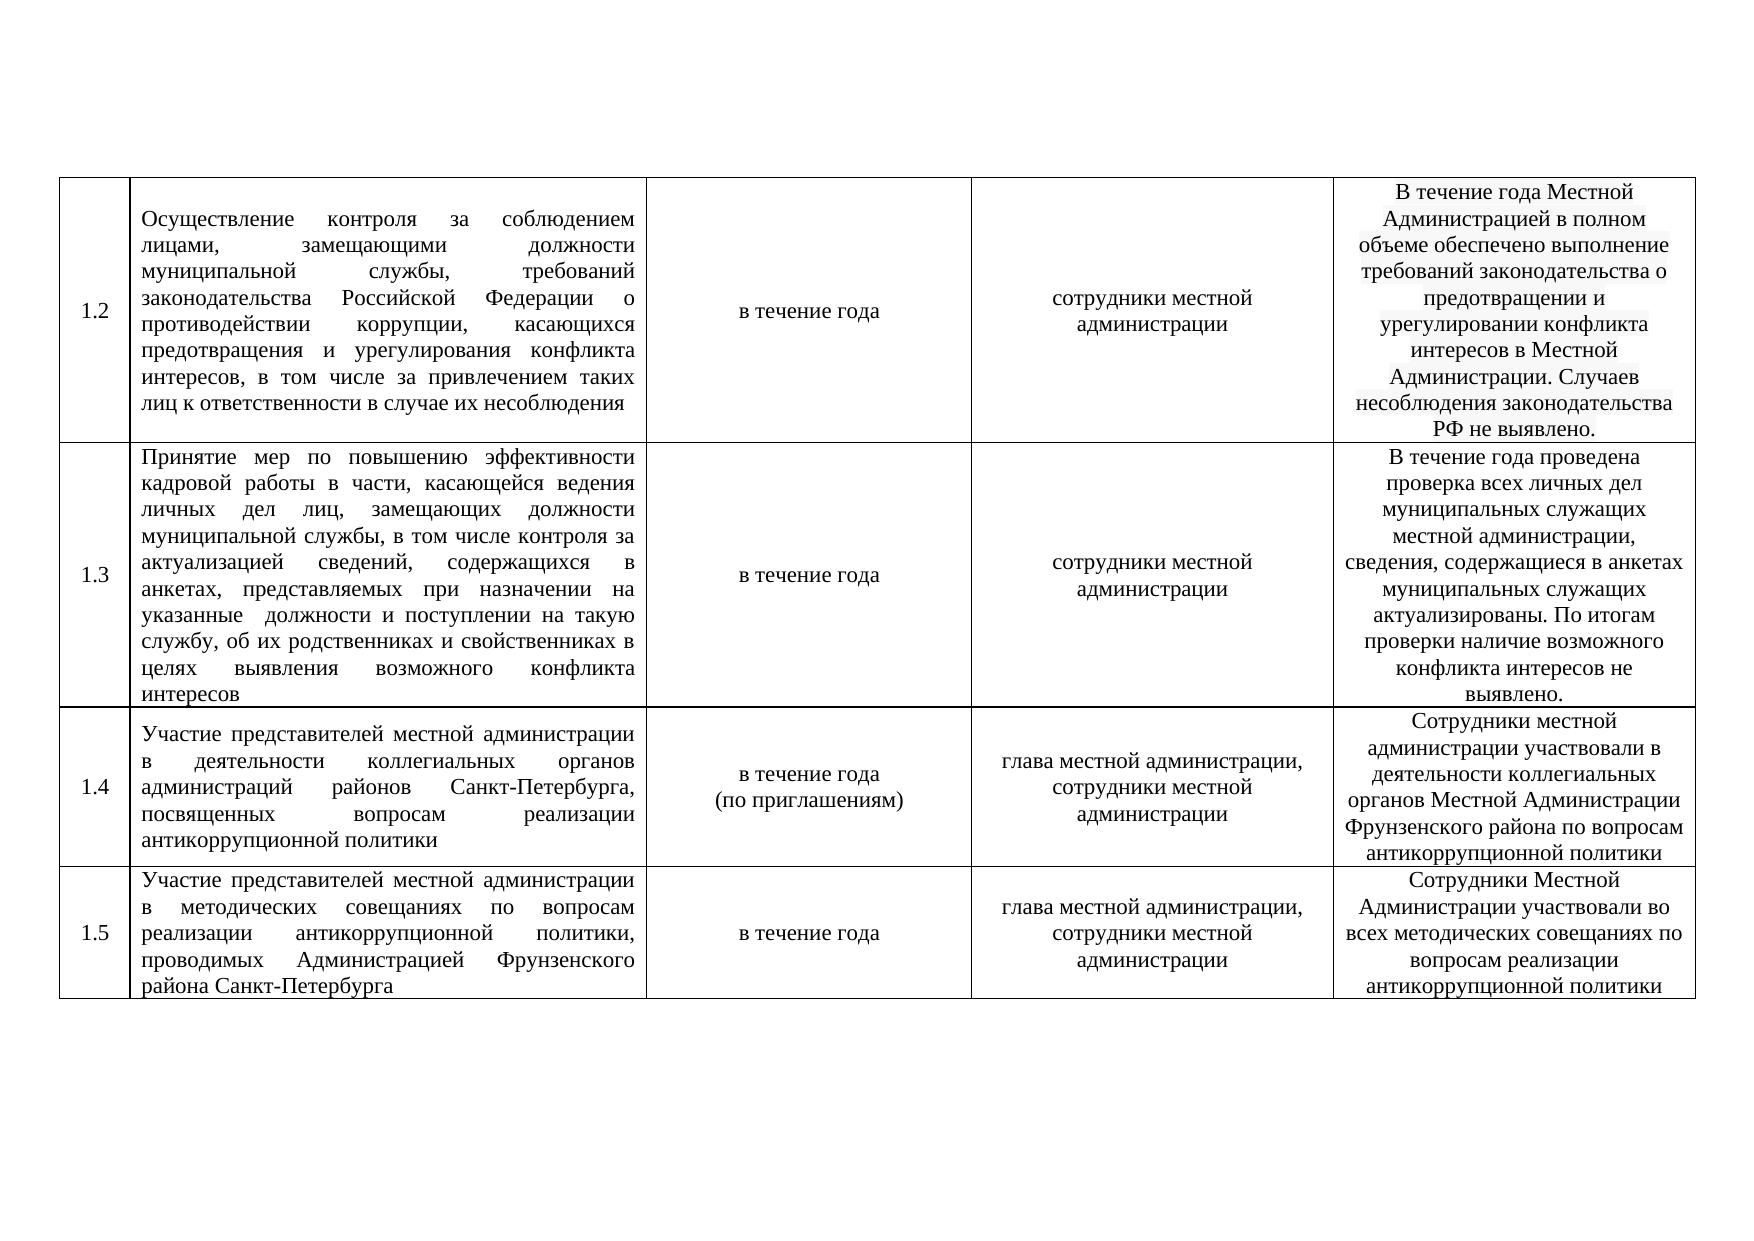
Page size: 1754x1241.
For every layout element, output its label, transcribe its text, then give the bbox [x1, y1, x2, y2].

table_cell 1.4 [60, 708, 129, 866]
table_cell Принятие мер по повышению эффективности кадровой работы в части, касающейся ведения личных дел лиц, замещающих должности муниципальной службы, в том числе контроля за актуализацией сведений, содержащихся в анкетах, представляемых при назначении на указанные должности и поступлении на такую службу, об их родственниках и свойственниках в целях выявления возможного конфликта интересов [131, 443, 646, 706]
table_cell 1.3 [60, 443, 129, 706]
table_cell глава местной администрации, сотрудники местной администрации [972, 867, 1333, 998]
table_cell в течение года [647, 178, 971, 442]
table_cell 1.5 [60, 867, 129, 998]
table_cell В течение года Местной Администрацией в полном объеме обеспечено выполнение требований законодательства о предотвращении и урегулировании конфликта интересов в Местной Администрации. Случаев несоблюдения законодательства РФ не выявлено. [1334, 178, 1695, 442]
table_cell 1.2 [60, 178, 129, 442]
table_cell Участие представителей местной администрации в методических совещаниях по вопросам реализации антикоррупционной политики, проводимых Администрацией Фрунзенского района Санкт-Петербурга [131, 867, 646, 998]
table_cell сотрудники местной администрации [972, 178, 1333, 442]
table_cell Сотрудники местной администрации участвовали в деятельности коллегиальных органов Местной Администрации Фрунзенского района по вопросам антикоррупционной политики [1334, 708, 1695, 866]
table_cell в течение года (по приглашениям) [647, 708, 971, 866]
table_cell В течение года проведена проверка всех личных дел муниципальных служащих местной администрации, сведения, содержащиеся в анкетах муниципальных служащих актуализированы. По итогам проверки наличие возможного конфликта интересов не выявлено. [1334, 443, 1695, 706]
table_cell в течение года [647, 443, 971, 706]
table_cell сотрудники местной администрации [972, 443, 1333, 706]
table_cell Осуществление контроля за соблюдением лицами, замещающими должности муниципальной службы, требований законодательства Российской Федерации о противодействии коррупции, касающихся предотвращения и урегулирования конфликта интересов, в том числе за привлечением таких лиц к ответственности в случае их несоблюдения [131, 178, 646, 442]
table_cell Сотрудники Местной Администрации участвовали во всех методических совещаниях по вопросам реализации антикоррупционной политики [1334, 867, 1695, 998]
table_cell в течение года [647, 867, 971, 998]
table_cell глава местной администрации, сотрудники местной администрации [972, 708, 1333, 866]
table_cell Участие представителей местной администрации в деятельности коллегиальных органов администраций районов Санкт-Петербурга, посвященных вопросам реализации антикоррупционной политики [131, 708, 646, 866]
